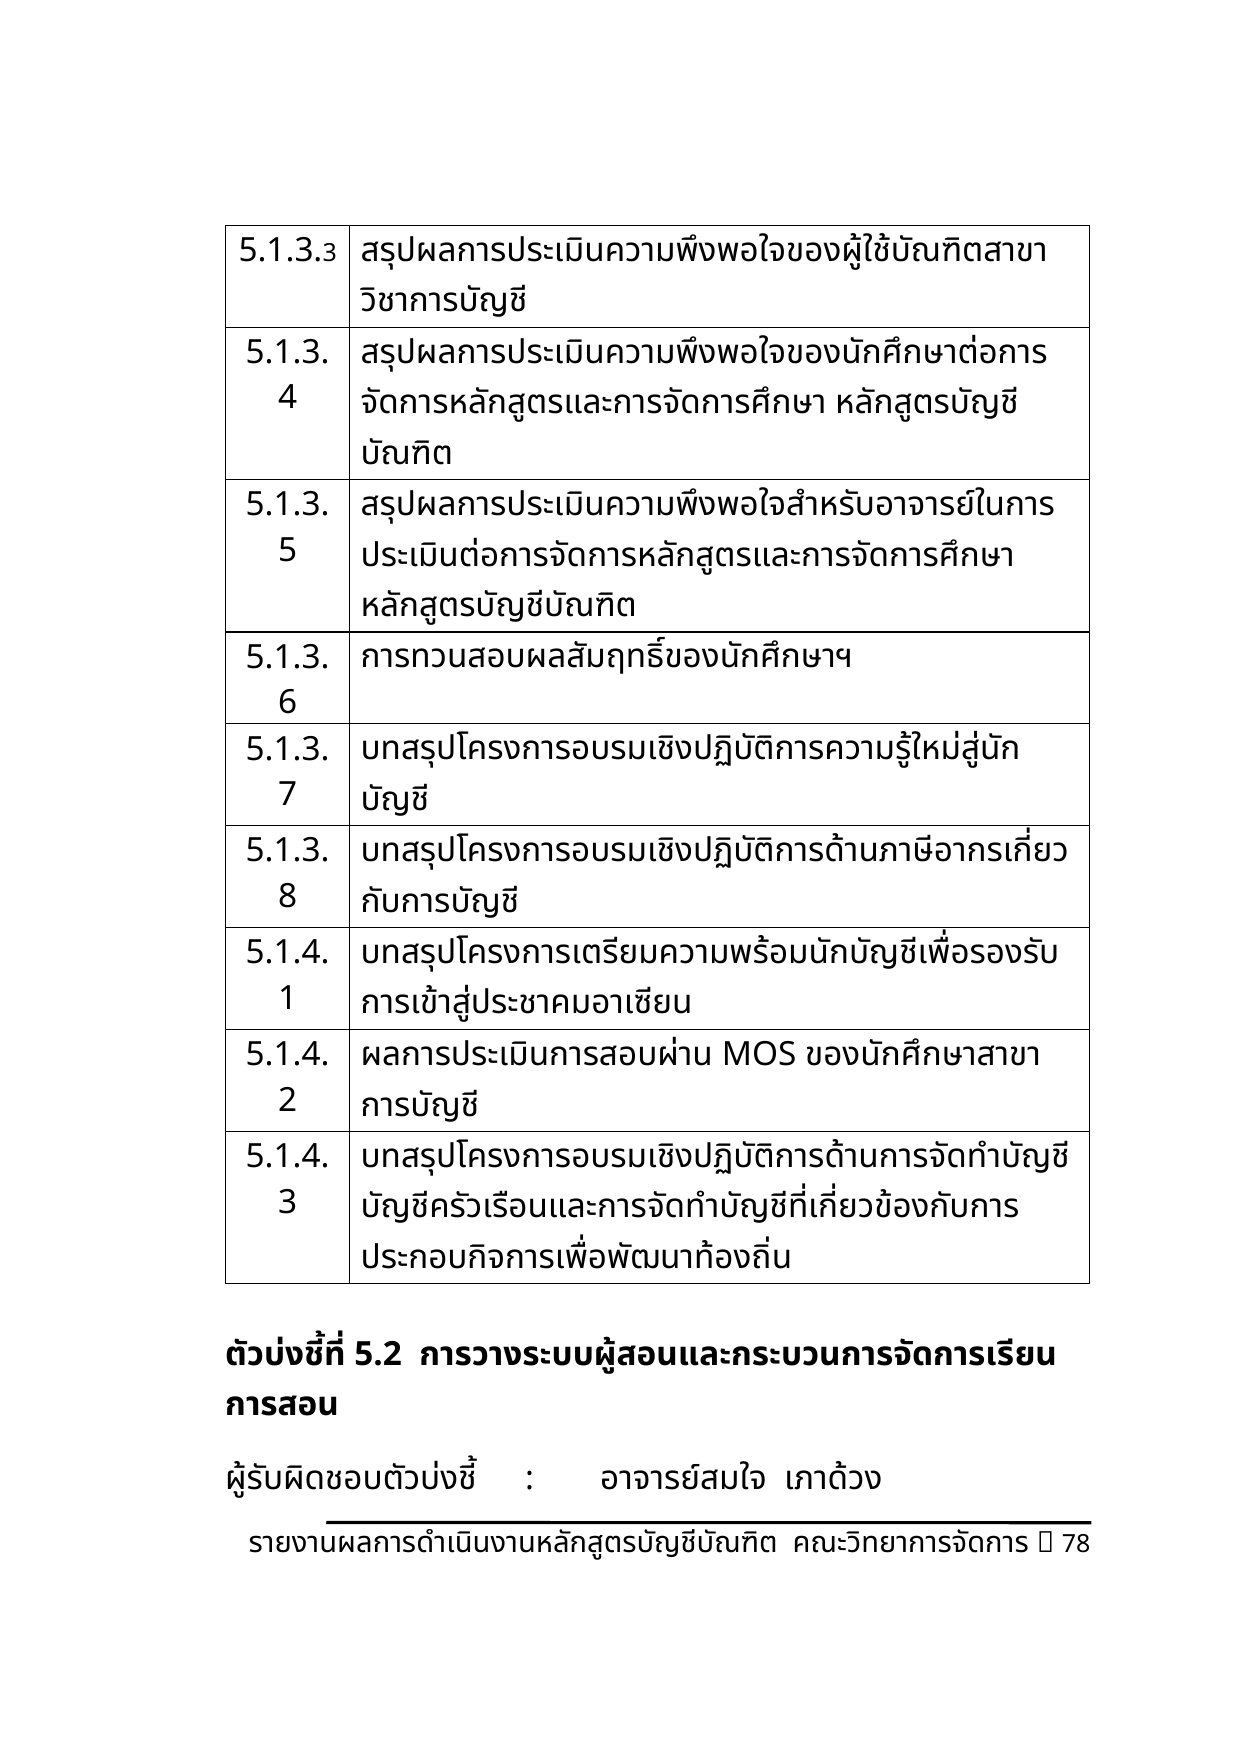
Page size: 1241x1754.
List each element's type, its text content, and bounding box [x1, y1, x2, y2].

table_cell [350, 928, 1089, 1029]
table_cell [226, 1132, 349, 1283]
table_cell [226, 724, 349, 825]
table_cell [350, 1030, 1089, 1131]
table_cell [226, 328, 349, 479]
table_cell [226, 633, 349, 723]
text ตัวบ่งชี้ที่ 5.2 การวางระบบผู้สอนและกระบวนการจัดการเรียนการสอน [225, 1330, 1090, 1431]
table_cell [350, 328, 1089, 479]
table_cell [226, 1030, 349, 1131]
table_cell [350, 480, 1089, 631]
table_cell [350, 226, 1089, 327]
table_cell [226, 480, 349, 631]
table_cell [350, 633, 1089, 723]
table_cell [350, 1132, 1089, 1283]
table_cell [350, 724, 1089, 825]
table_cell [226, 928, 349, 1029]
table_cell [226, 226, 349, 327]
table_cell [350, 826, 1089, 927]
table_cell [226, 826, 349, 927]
text ผู้รับผิดชอบตัวบ่งชี้ : อาจารย์สมใจ เภาด้วง [225, 1453, 1090, 1504]
